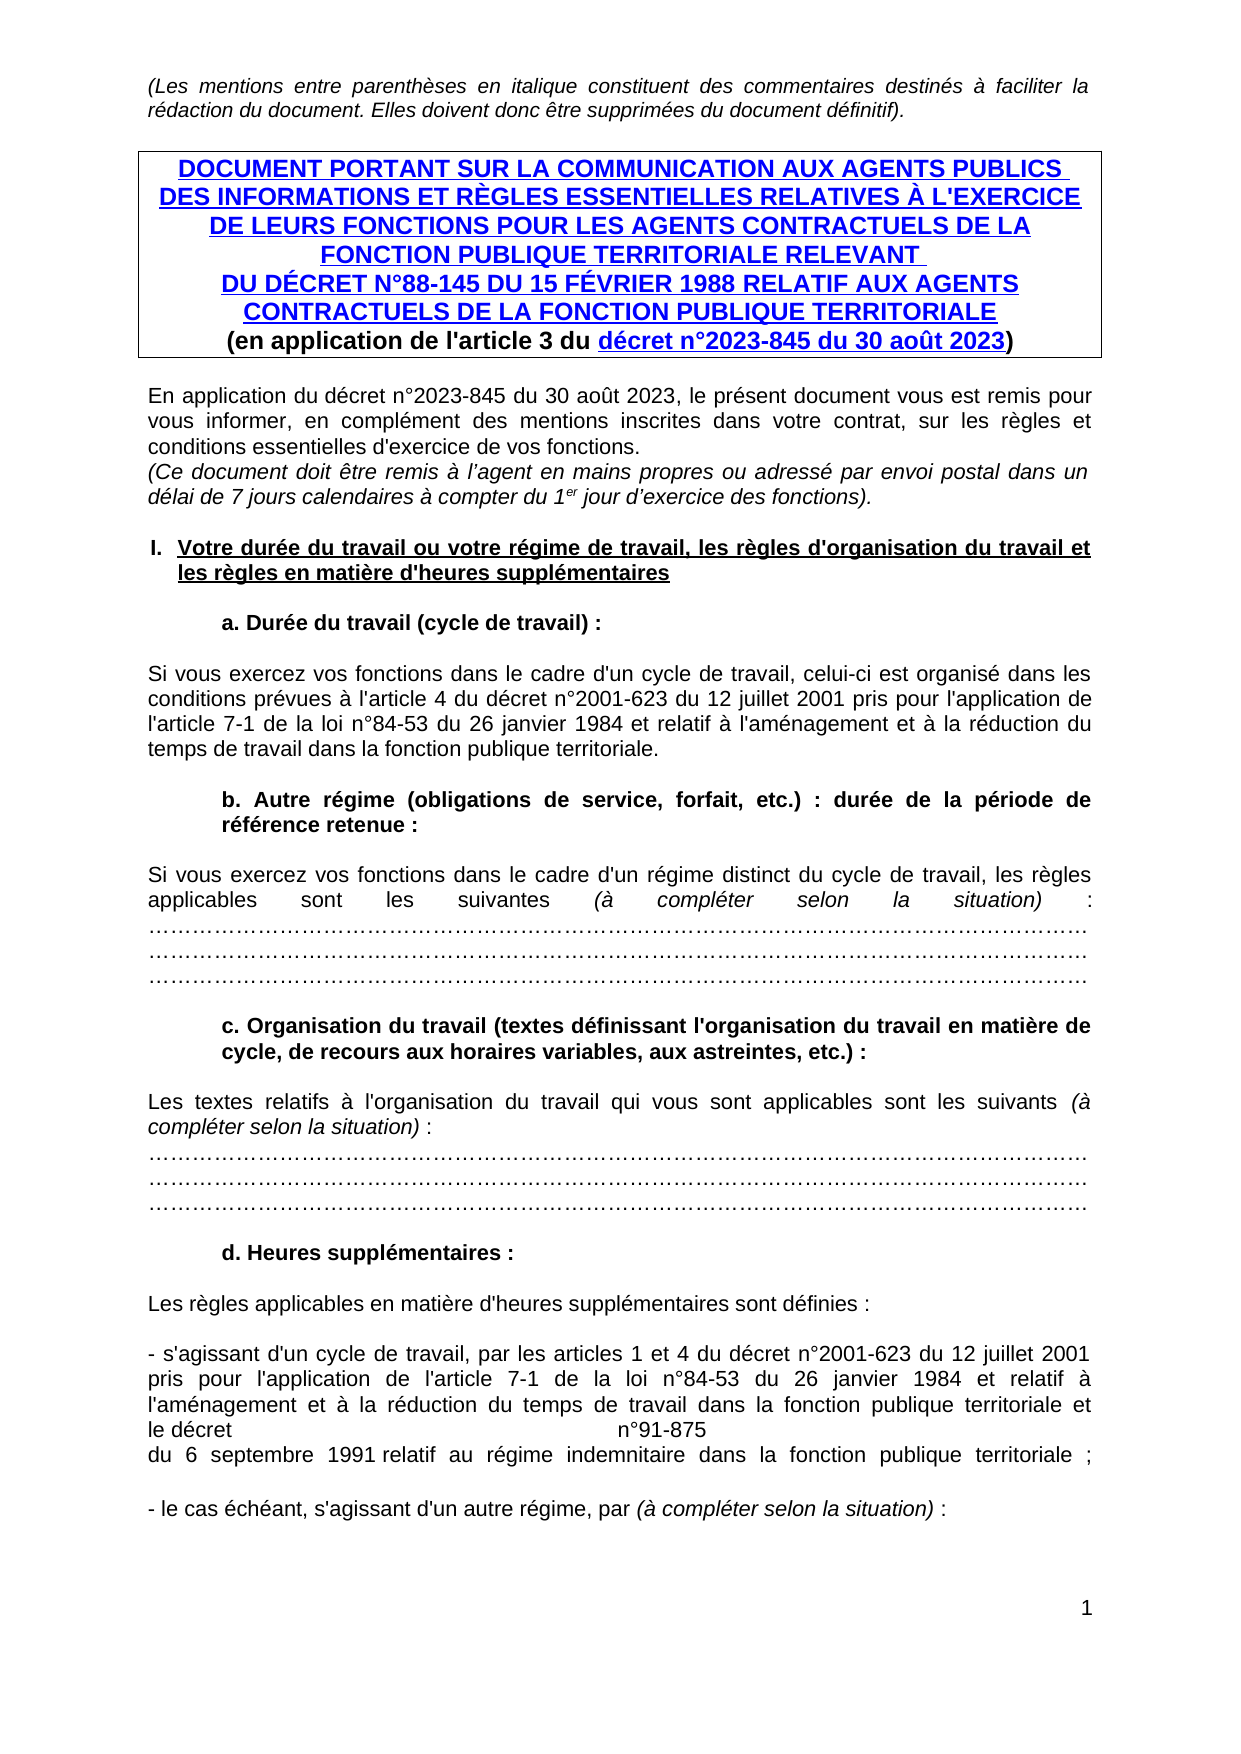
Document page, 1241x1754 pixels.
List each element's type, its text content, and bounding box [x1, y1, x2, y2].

text - s'agissant d'un cycle de travail, par les articles 1 et 4 du décret n°2001-623 du 12 juillet 2001 pris pour l'application de l'article 7-1 de la loi n°84-53 du 26 janvier 1984 et relatif à l'aménagement et à la réduction du temps de travail dans la fonction publique territoriale et le décret n°91-875 du 6 septembre 1991 relatif au régime indemnitaire dans la fonction publique territoriale ; [148, 1316, 1093, 1496]
text Les textes relatifs à l'organisation du travail qui vous sont applicables sont les suivants (à compléter selon la situation) : [148, 1089, 1093, 1139]
text Si vous exercez vos fonctions dans le cadre d'un régime distinct du cycle de travail, les règles applicables sont les suivantes (à compléter selon la situation) : ……………………………………………………………………………………………………………………………………………………………………………………………………………………………………………………………………………………………………………………………………………………… [148, 862, 1093, 988]
text Si vous exercez vos fonctions dans le cadre d'un cycle de travail, celui-ci est organisé dans les conditions prévues à l'article 4 du décret n°2001-623 du 12 juillet 2001 pris pour l'application de l'article 7-1 de la loi n°84-53 du 26 janvier 1984 et relatif à l'aménagement et à la réduction du temps de travail dans la fonction publique territoriale. [148, 661, 1093, 761]
text (Ce document doit être remis à l’agent en mains propres ou adressé par envoi postal dans un délai de 7 jours calendaires à compter du 1er jour d’exercice des fonctions). [148, 459, 1093, 509]
text - le cas échéant, s'agissant d'un autre régime, par (à compléter selon la situation) : [148, 1496, 1093, 1521]
list Votre durée du travail ou votre régime de travail, les règles d'organisation du travail et les règles en matière d'heures supplémentaires [162, 534, 1093, 585]
text En application du décret n°2023-845 du 30 août 2023, le présent document vous est remis pour vous informer, en complément des mentions inscrites dans votre contrat, sur les règles et conditions essentielles d'exercice de vos fonctions. [148, 383, 1093, 459]
text a. Durée du travail (cycle de travail) : [148, 610, 1093, 635]
text Les règles applicables en matière d'heures supplémentaires sont définies : [148, 1291, 1093, 1316]
text DES INFORMATIONS ET RÈGLES ESSENTIELLES RELATIVES À L'EXERCICE DE LEURS FONCTIONS POUR LES AGENTS CONTRACTUELS DE LA FONCTION PUBLIQUE TERRITORIALE RELEVANT [148, 182, 1093, 269]
text DU DÉCRET N°88-145 DU 15 FÉVRIER 1988 RELATIF AUX AGENTS CONTRACTUELS DE LA FONCTION PUBLIQUE TERRITORIALE [148, 269, 1093, 323]
text c. Organisation du travail (textes définissant l'organisation du travail en matière de cycle, de recours aux horaires variables, aux astreintes, etc.) : [221, 1013, 1093, 1064]
text b. Autre régime (obligations de service, forfait, etc.) : durée de la période de référence retenue : [221, 787, 1093, 837]
text ……………………………………………………………………………………………………………………………………………………………………………………………………………………………………………………………………………………………………………………………………………………… [148, 1139, 1093, 1215]
text DOCUMENT PORTANT SUR LA COMMUNICATION AUX AGENTS PUBLICS [139, 152, 1101, 182]
text d. Heures supplémentaires : [148, 1240, 1093, 1266]
text (en application de l'article 3 du décret n°2023-845 du 30 août 2023) [139, 323, 1101, 357]
text (Les mentions entre parenthèses en italique constituent des commentaires destinés à faciliter la rédaction du document. Elles doivent donc être supprimées du document définitif). [148, 74, 1093, 122]
